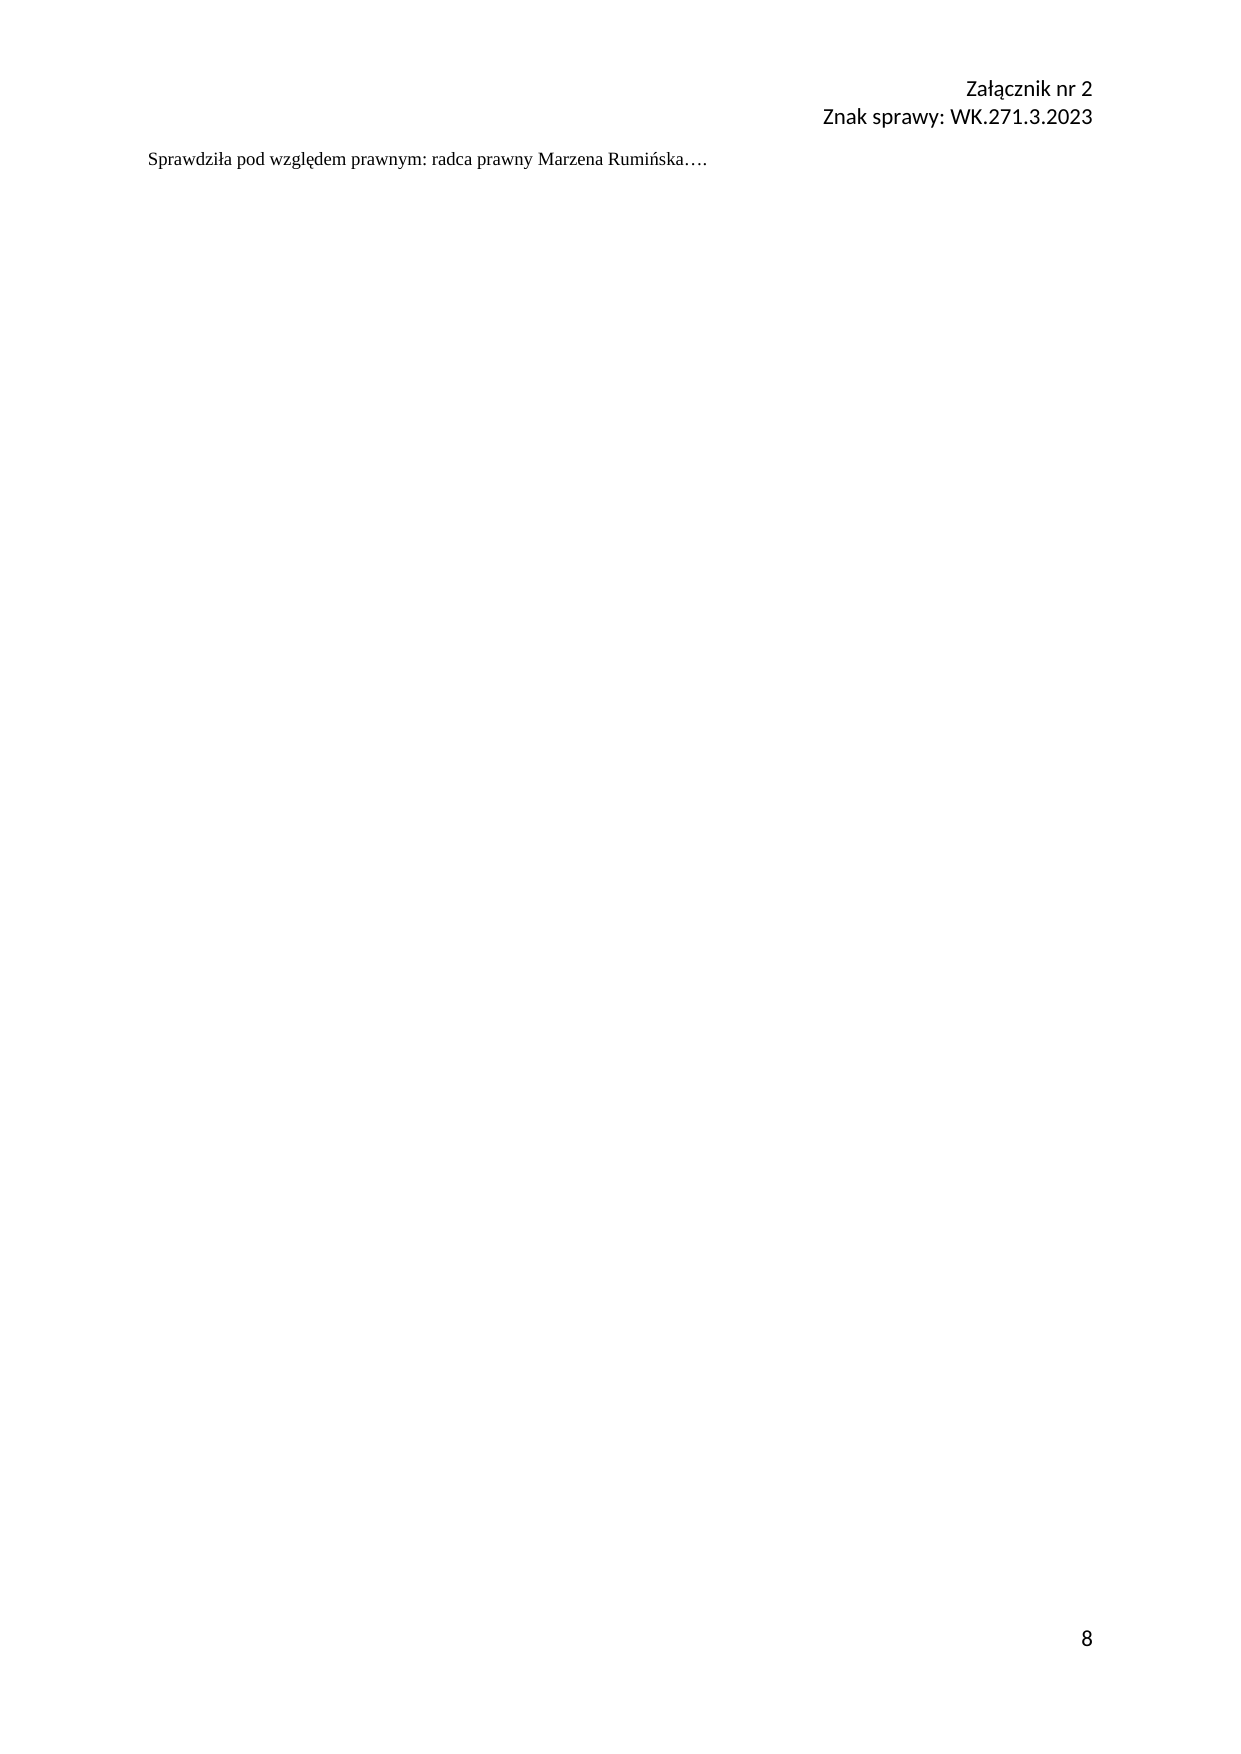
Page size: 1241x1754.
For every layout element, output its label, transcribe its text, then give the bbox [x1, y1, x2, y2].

text Sprawdziła pod względem prawnym: radca prawny Marzena Rumińska…. [148, 148, 1093, 169]
